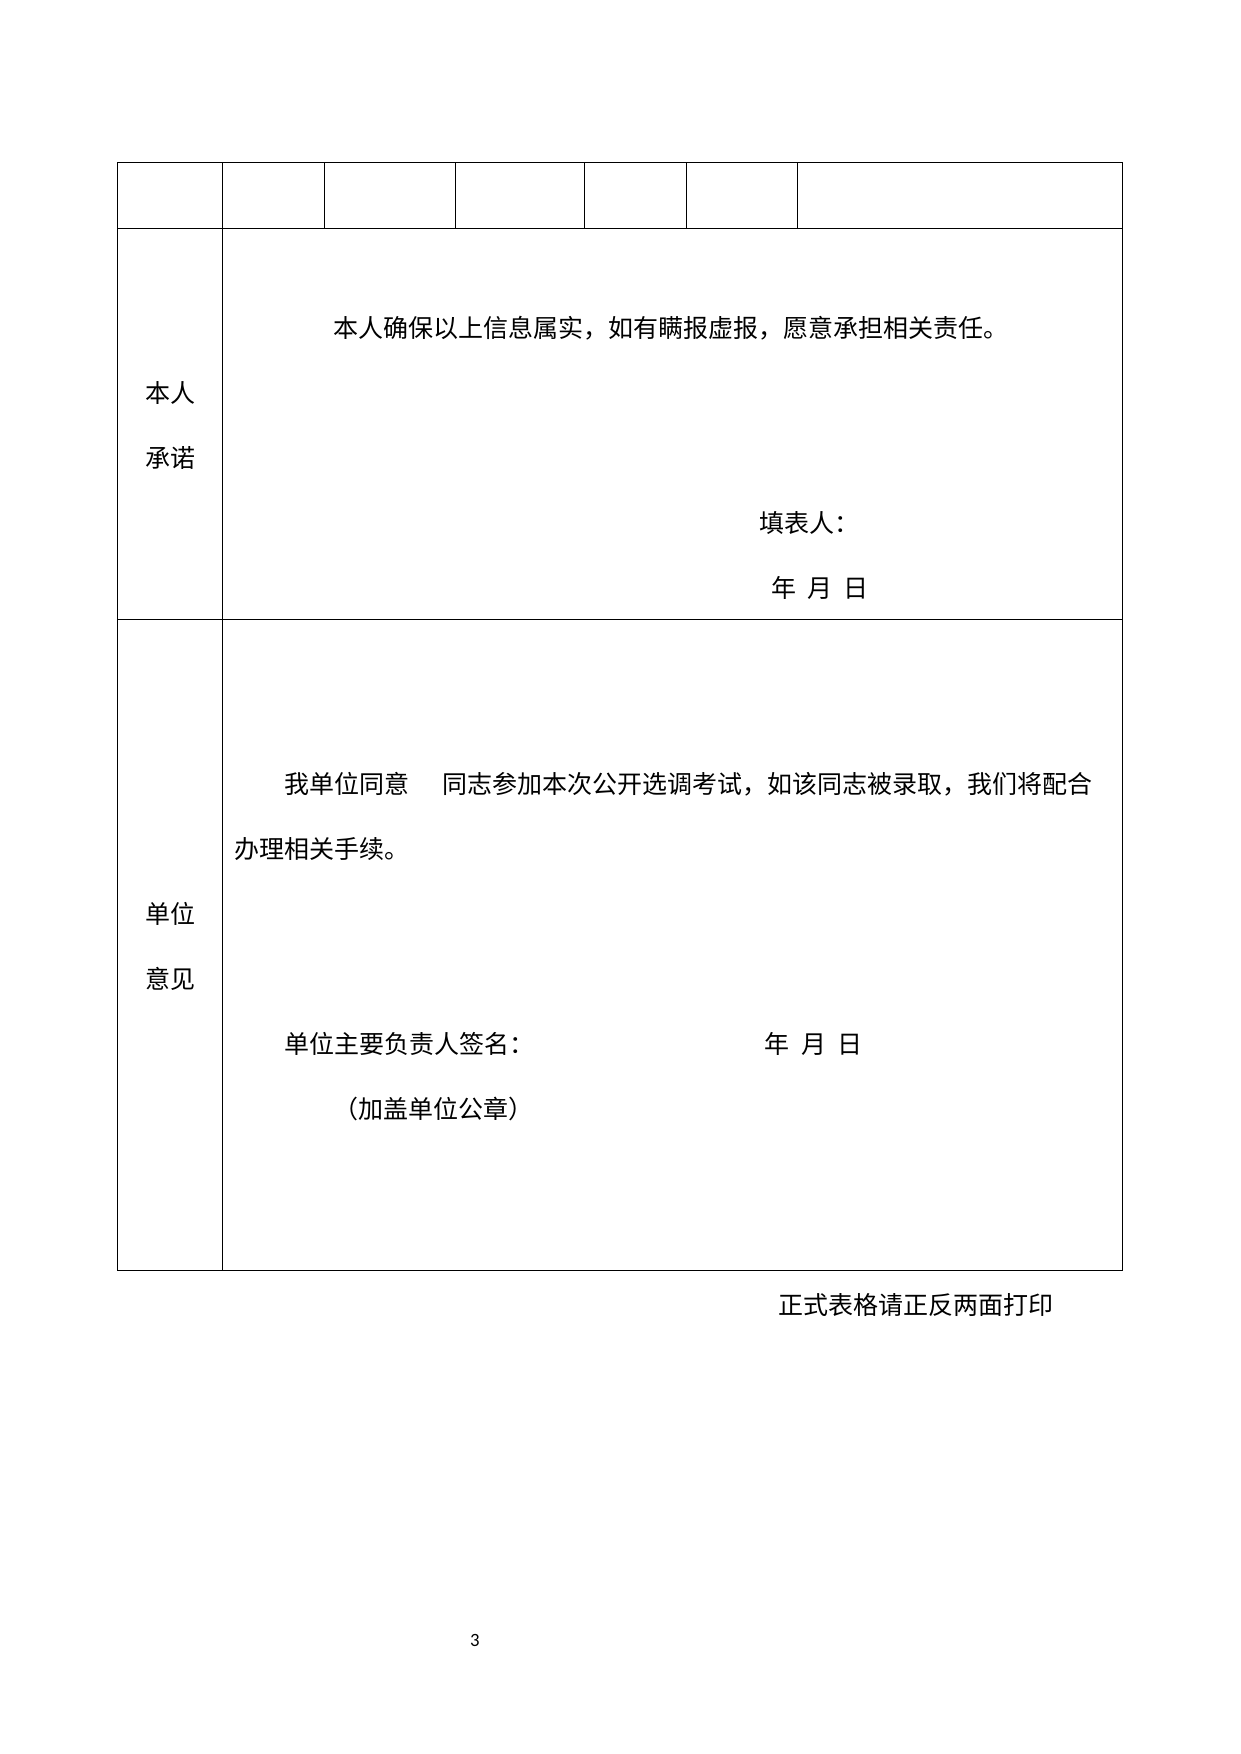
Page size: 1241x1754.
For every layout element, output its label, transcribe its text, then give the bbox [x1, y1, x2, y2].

table_cell 本人确保以上信息属实，如有瞒报虚报，愿意承担相关责任。 填表人： 年 月 日 [223, 229, 1122, 619]
table_cell 单位 意见 [118, 620, 222, 1270]
table_cell 本人 承诺 [118, 229, 222, 619]
table_cell [585, 163, 686, 228]
table_cell 我单位同意 同志参加本次公开选调考试，如该同志被录取，我们将配合办理相关手续。 单位主要负责人签名： 年 月 日 （加盖单位公章） [223, 620, 1122, 1270]
text 正式表格请正反两面打印 [187, 1271, 1053, 1336]
table_cell [687, 163, 797, 228]
table_cell [456, 163, 584, 228]
table_cell [798, 163, 1122, 228]
table_cell [325, 163, 455, 228]
table_cell [223, 163, 324, 228]
